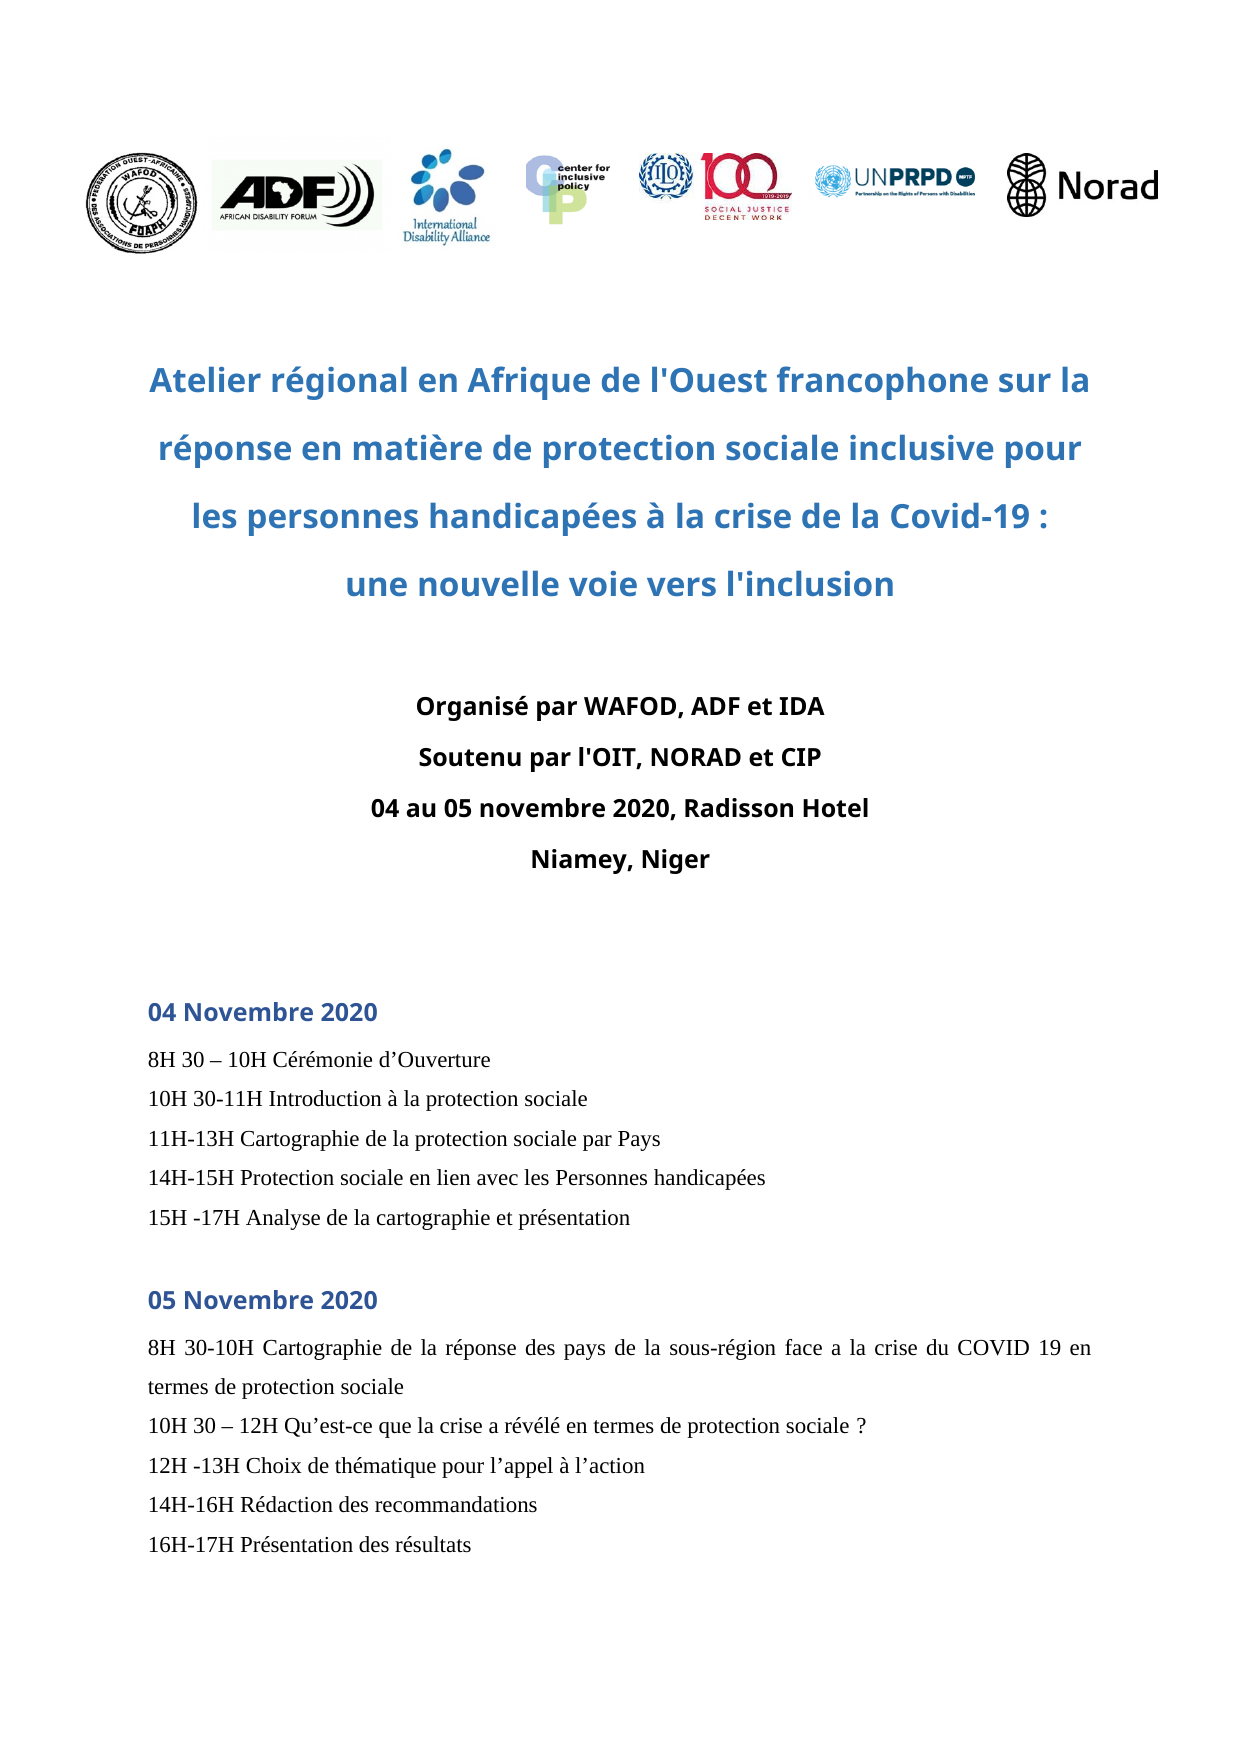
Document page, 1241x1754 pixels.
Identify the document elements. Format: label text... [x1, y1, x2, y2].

text réponse en matière de protection sociale inclusive pour les personnes handicapées à la crise de la Covid-19 : [148, 424, 1093, 538]
text Organisé par WAFOD, ADF et IDA [148, 688, 1093, 722]
text 04 au 05 novembre 2020, Radisson Hotel [148, 790, 1093, 824]
text 8H 30 – 10H Cérémonie d’Ouverture [148, 1046, 1093, 1072]
text Soutenu par l'OIT, NORAD et CIP [148, 739, 1093, 773]
text 05 Novembre 2020 [148, 1282, 1093, 1317]
text 12H -13H Choix de thématique pour l’appel à l’action [148, 1452, 1093, 1478]
picture [83, 130, 199, 287]
text 14H-15H Protection sociale en lien avec les Personnes handicapées [148, 1164, 1093, 1190]
text Niamey, Niger [148, 841, 1093, 876]
text 8H 30-10H Cartographie de la réponse des pays de la sous-région face a la crise du COVID 19 en termes de protection sociale [148, 1333, 1093, 1399]
text 10H 30 – 12H Qu’est-ce que la crise a révélé en termes de protection sociale ? [148, 1412, 1093, 1439]
picture [1007, 153, 1158, 217]
text Atelier régional en Afrique de l'Ouest francophone sur la [148, 356, 1093, 402]
text une nouvelle voie vers l'inclusion [148, 561, 1093, 606]
text 04 Novembre 2020 [148, 994, 1093, 1029]
picture [203, 136, 611, 256]
text 11H-13H Cartographie de la protection sociale par Pays [148, 1124, 1093, 1151]
text 14H-16H Rédaction des recommandations [148, 1491, 1093, 1518]
picture [809, 161, 981, 201]
text 10H 30-11H Introduction à la protection sociale [148, 1085, 1093, 1111]
picture [639, 153, 792, 220]
text 16H-17H Présentation des résultats [148, 1531, 1093, 1557]
text 15H -17H Analyse de la cartographie et présentation [148, 1203, 1093, 1230]
